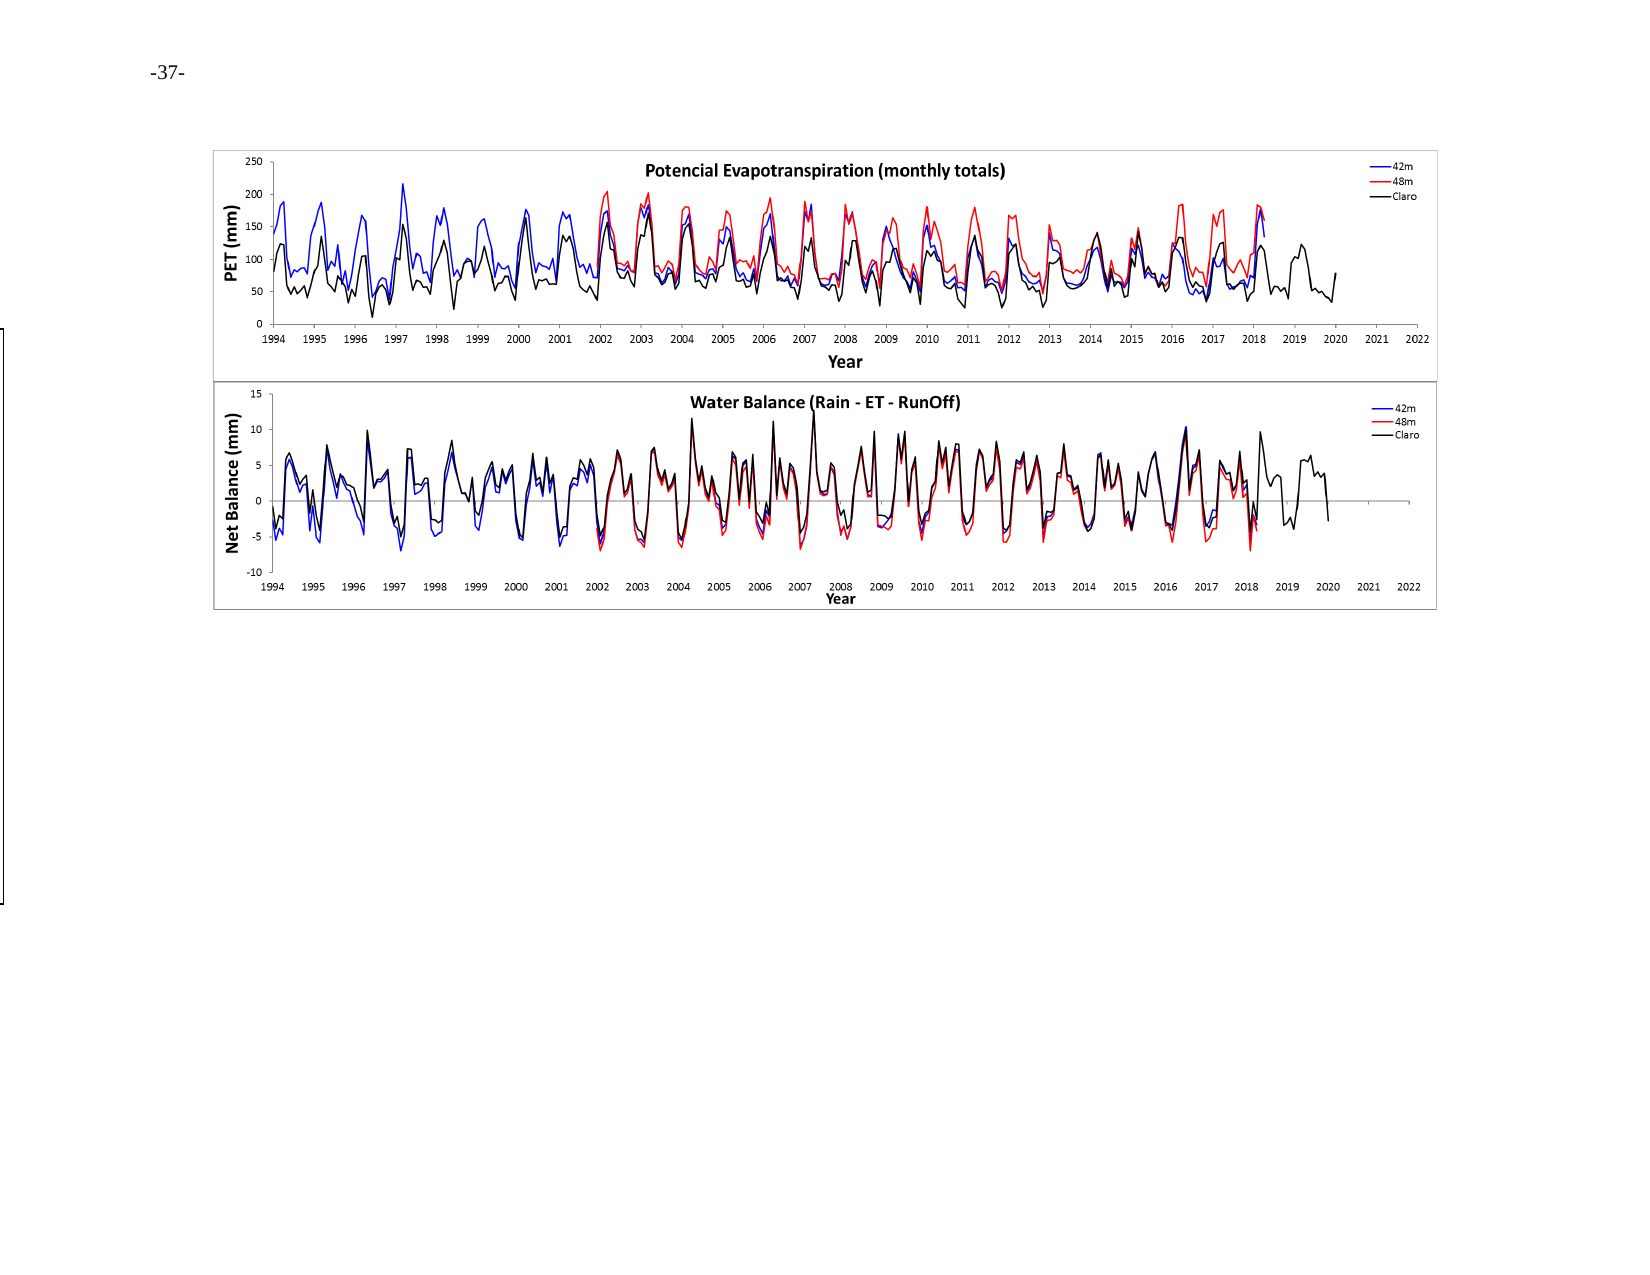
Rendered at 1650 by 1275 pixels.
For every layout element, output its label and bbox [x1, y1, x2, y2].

picture [212, 150, 1438, 610]
